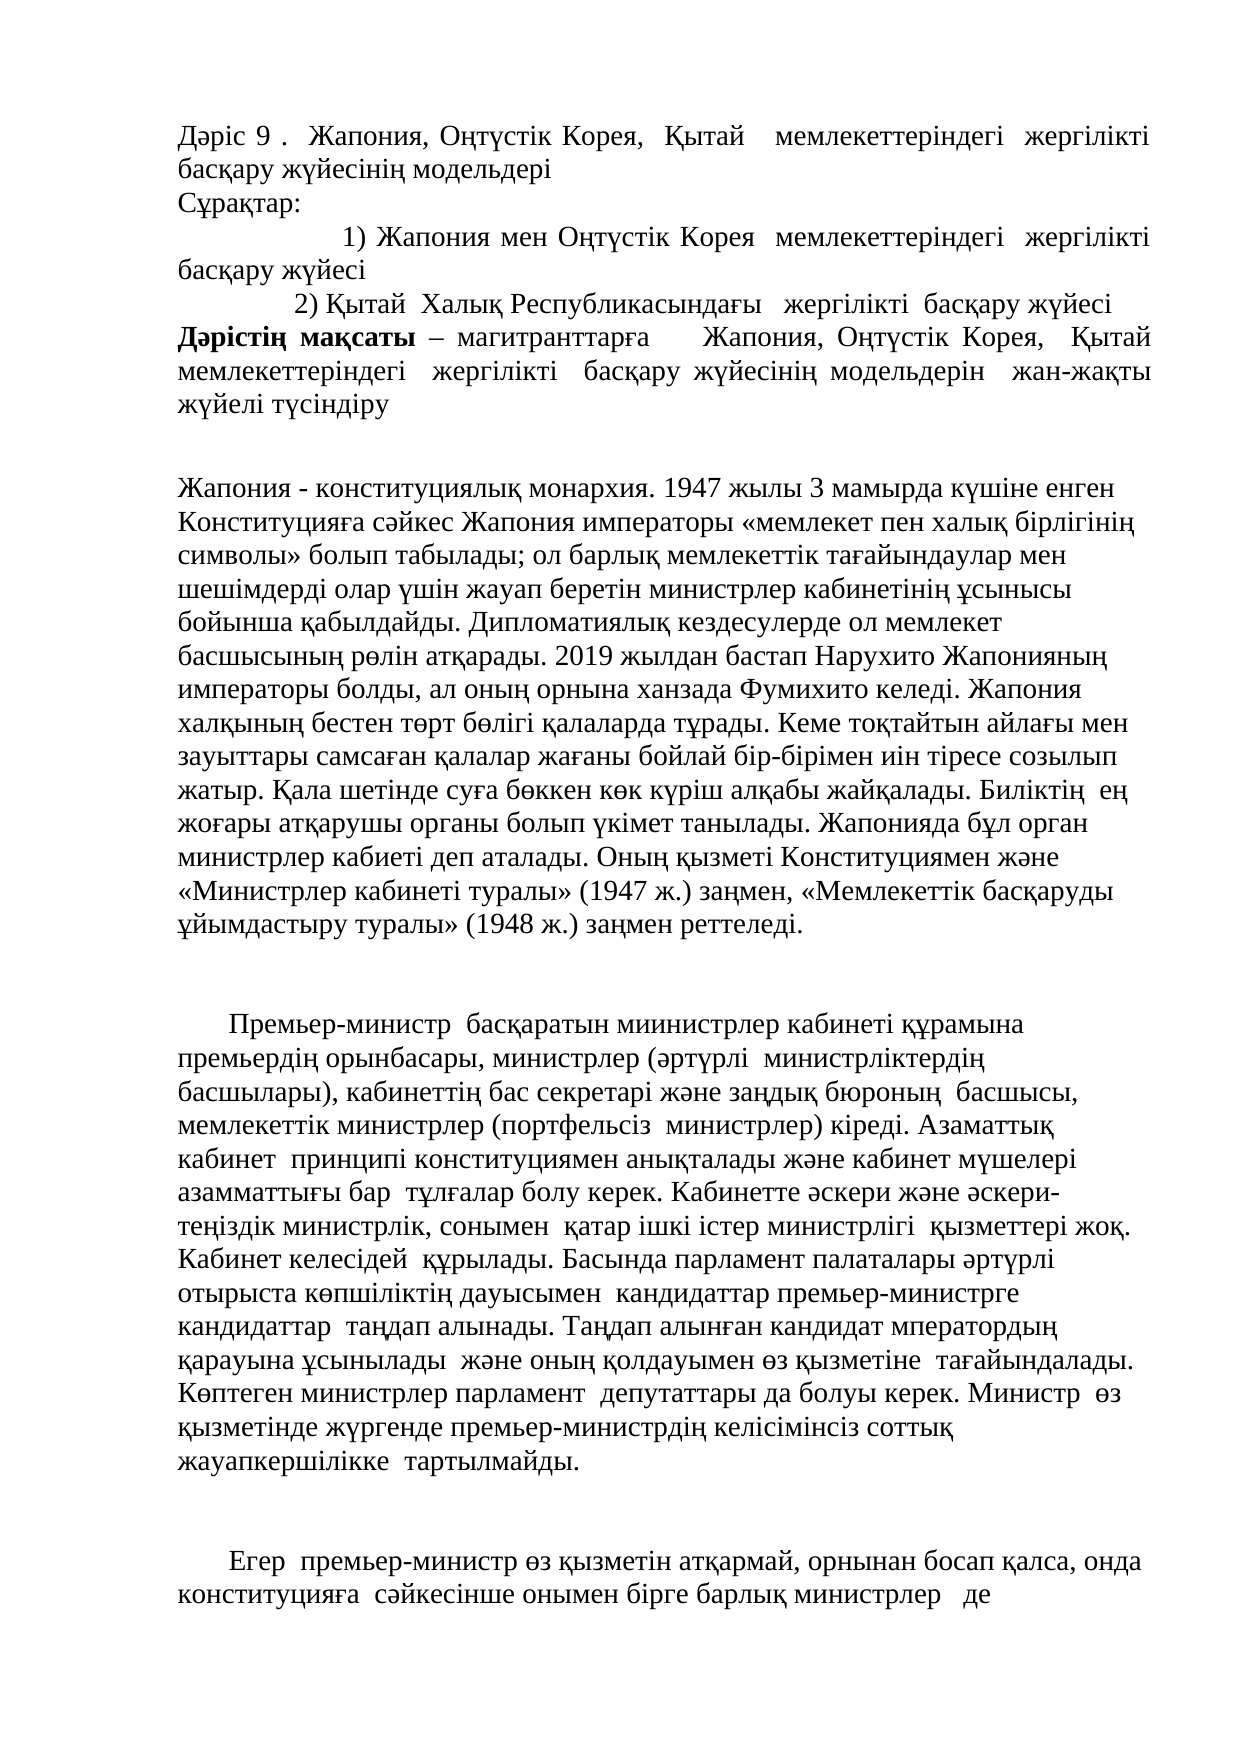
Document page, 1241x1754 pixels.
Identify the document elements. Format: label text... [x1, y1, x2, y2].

text Дәрістің мақсаты – магитранттарға Жапония, Оңтүстік Корея, Қытай мемлекеттеріндегі жергілікті басқару жүйесінің модельдерін жан-жақты жүйелі түсіндіру [177, 319, 1152, 420]
text 2) Қытай Халық Республикасындағы жергілікті басқару жүйесі [177, 286, 1152, 319]
text 1) Жапония мен Оңтүстік Корея мемлекеттеріндегі жергілікті басқару жүйесі [177, 219, 1152, 286]
text Жапония - конституциялық монархия. 1947 жылы 3 мамырда күшіне енген Конституцияға сәйкес Жапония императоры «мемлекет пен халық бірлігінің символы» болып табылады; ол барлық мемлекеттік тағайындаулар мен шешімдерді олар үшін жауап беретін министрлер кабинетінің ұсынысы бойынша қабылдайды. Дипломатиялық кездесулерде ол мемлекет басшысының рөлін атқарады. 2019 жылдан бастап Нарухито Жапонияның императоры болды, ал оның орнына ханзада Фумихито келеді. Жапония халқының бестен төрт бөлігі қалаларда тұрады. Кеме тоқтайтын айлағы мен зауыттары самсаған қалалар жағаны бойлай бір-бірімен иін тіресе созылып жатыр. Қала шетінде суға бөккен көк күріш алқабы жайқалады. Биліктің ең жоғары атқарушы органы болып үкімет танылады. Жапонияда бұл орган министрлер кабиеті деп аталады. Оның қызметі Конституциямен және «Министрлер кабинеті туралы» (1947 ж.) заңмен, «Мемлекеттік басқаруды ұйымдастыру туралы» (1948 ж.) заңмен реттеледі. [177, 470, 1152, 940]
text Сұрақтар: [177, 185, 1152, 219]
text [177, 1543, 1152, 1610]
text Премьер-министр басқаратын миинистрлер кабинеті құрамына премьердің орынбасары, министрлер (әртүрлі министрліктердің басшылары), кабинеттің бас секретарі және заңдық бюроның басшысы, мемлекеттік министрлер (портфельсіз министрлер) кіреді. Азаматтық кабинет принципі конституциямен анықталады және кабинет мүшелері азамматтығы бар тұлғалар болу керек. Кабинетте әскери және әскери-теңіздік министрлік, сонымен қатар ішкі істер министрлігі қызметтері жоқ. Кабинет келесідей құрылады. Басында парламент палаталары әртүрлі отырыста көпшіліктің дауысымен кандидаттар премьер-министрге кандидаттар таңдап алынады. Таңдап алынған кандидат мператордың қарауына ұсынылады және оның қолдауымен өз қызметіне тағайындалады. Көптеген министрлер парламент депутаттары да болуы керек. Министр өз қызметінде жүргенде премьер-министрдің келісімінсіз соттық жауапкершілікке тартылмайды. [177, 1007, 1152, 1476]
text Дәріс 9 . Жапония, Оңтүстік Корея, Қытай мемлекеттеріндегі жергілікті басқару жүйесінің модельдері [177, 118, 1152, 185]
